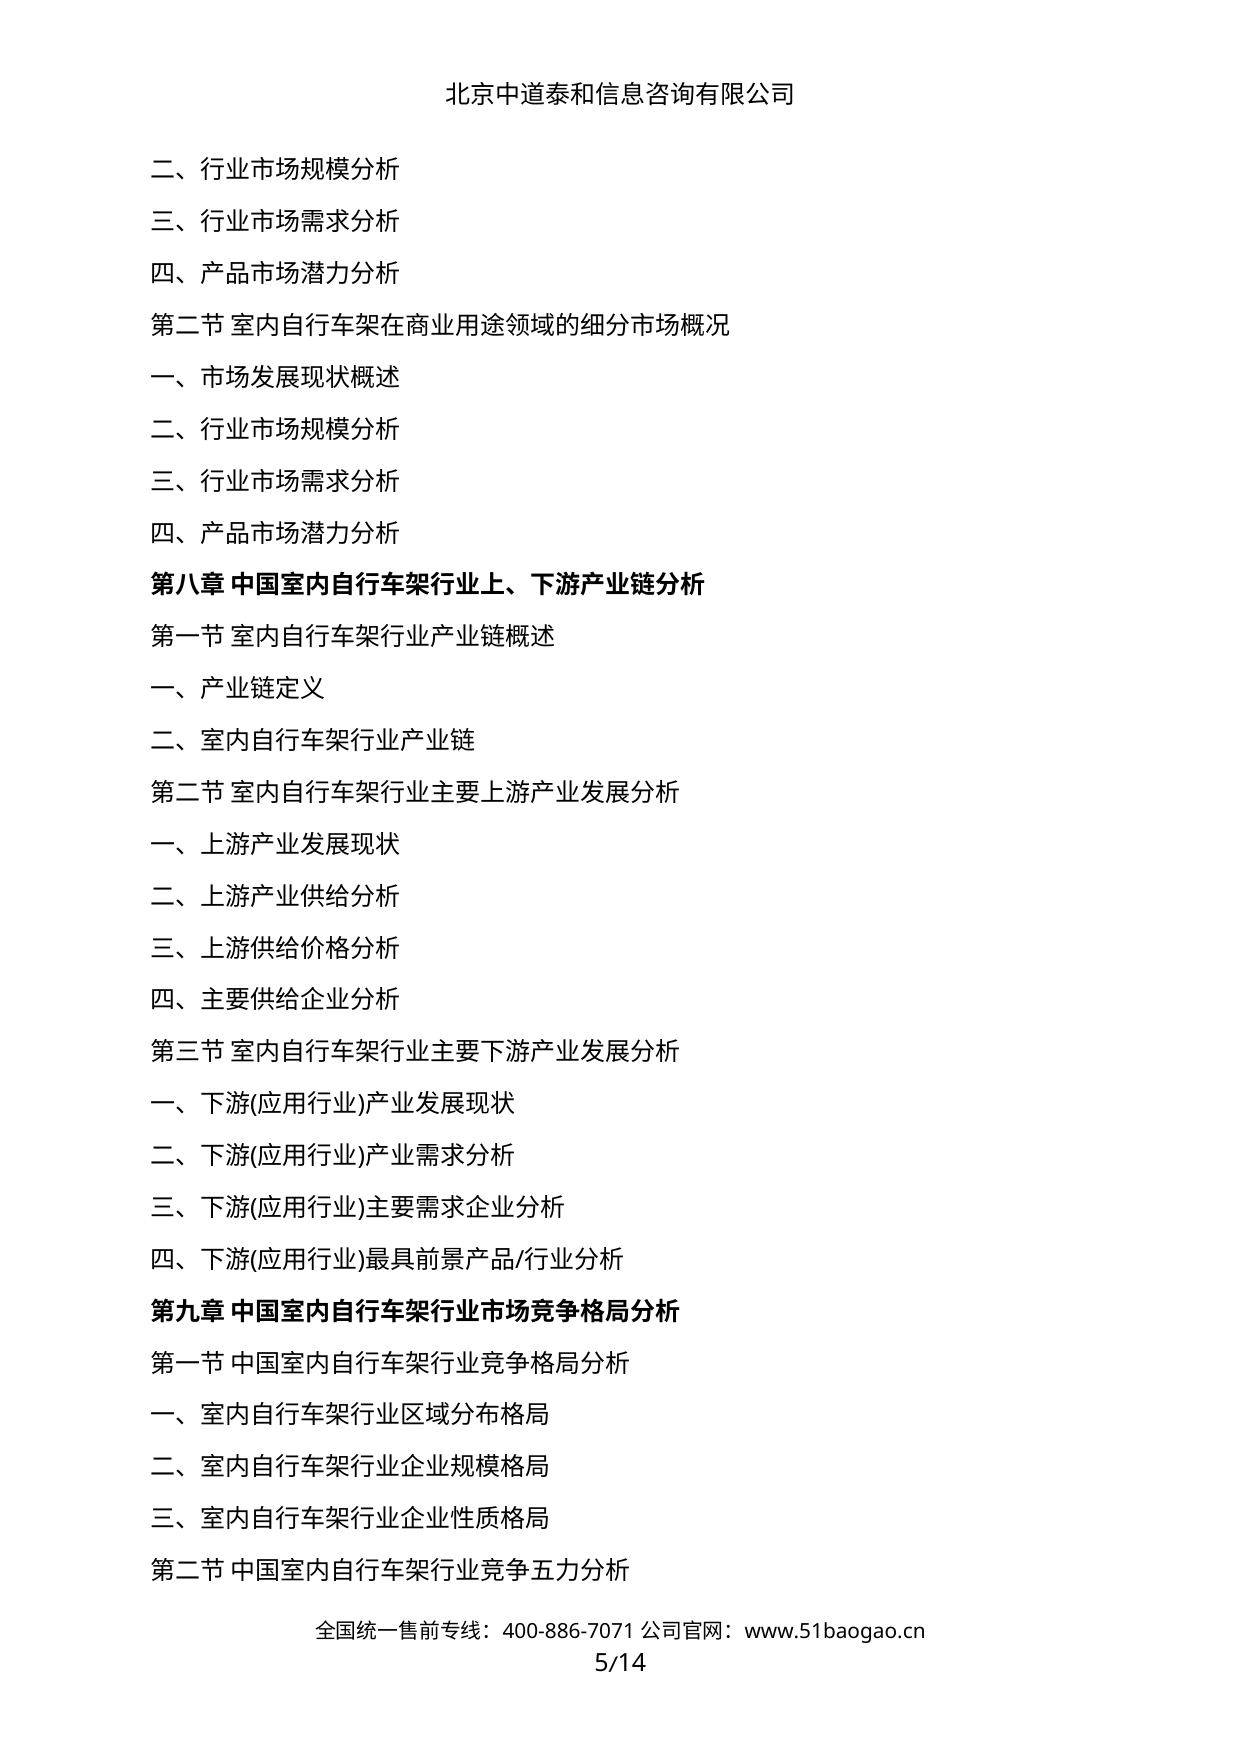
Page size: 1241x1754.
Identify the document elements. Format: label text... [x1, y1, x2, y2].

text 三、下游(应用行业)主要需求企业分析 [150, 1187, 1090, 1224]
text 一、下游(应用行业)产业发展现状 [150, 1084, 1090, 1120]
text 第二节 中国室内自行车架行业竞争五力分析 [150, 1551, 1090, 1587]
text 四、产品市场潜力分析 [150, 513, 1090, 549]
text 第二节 室内自行车架在商业用途领域的细分市场概况 [150, 306, 1090, 342]
text 第二节 室内自行车架行业主要上游产业发展分析 [150, 772, 1090, 809]
text 二、下游(应用行业)产业需求分析 [150, 1136, 1090, 1172]
text 四、产品市场潜力分析 [150, 254, 1090, 290]
text 二、室内自行车架行业产业链 [150, 721, 1090, 757]
text 二、室内自行车架行业企业规模格局 [150, 1447, 1090, 1483]
text 一、室内自行车架行业区域分布格局 [150, 1395, 1090, 1431]
text 二、行业市场规模分析 [150, 150, 1090, 186]
text 三、上游供给价格分析 [150, 928, 1090, 964]
text 第三节 室内自行车架行业主要下游产业发展分析 [150, 1032, 1090, 1068]
text 三、行业市场需求分析 [150, 461, 1090, 497]
text 一、上游产业发展现状 [150, 824, 1090, 861]
text 三、室内自行车架行业企业性质格局 [150, 1499, 1090, 1535]
text 二、上游产业供给分析 [150, 876, 1090, 912]
text 二、行业市场规模分析 [150, 409, 1090, 446]
text 三、行业市场需求分析 [150, 202, 1090, 238]
text 一、产业链定义 [150, 669, 1090, 705]
text 第八章 中国室内自行车架行业上、下游产业链分析 [150, 565, 1090, 601]
text 第九章 中国室内自行车架行业市场竞争格局分析 [150, 1291, 1090, 1327]
text 四、主要供给企业分析 [150, 980, 1090, 1016]
text 第一节 中国室内自行车架行业竞争格局分析 [150, 1343, 1090, 1379]
text 一、市场发展现状概述 [150, 357, 1090, 394]
text 四、下游(应用行业)最具前景产品/行业分析 [150, 1239, 1090, 1276]
text 第一节 室内自行车架行业产业链概述 [150, 617, 1090, 653]
